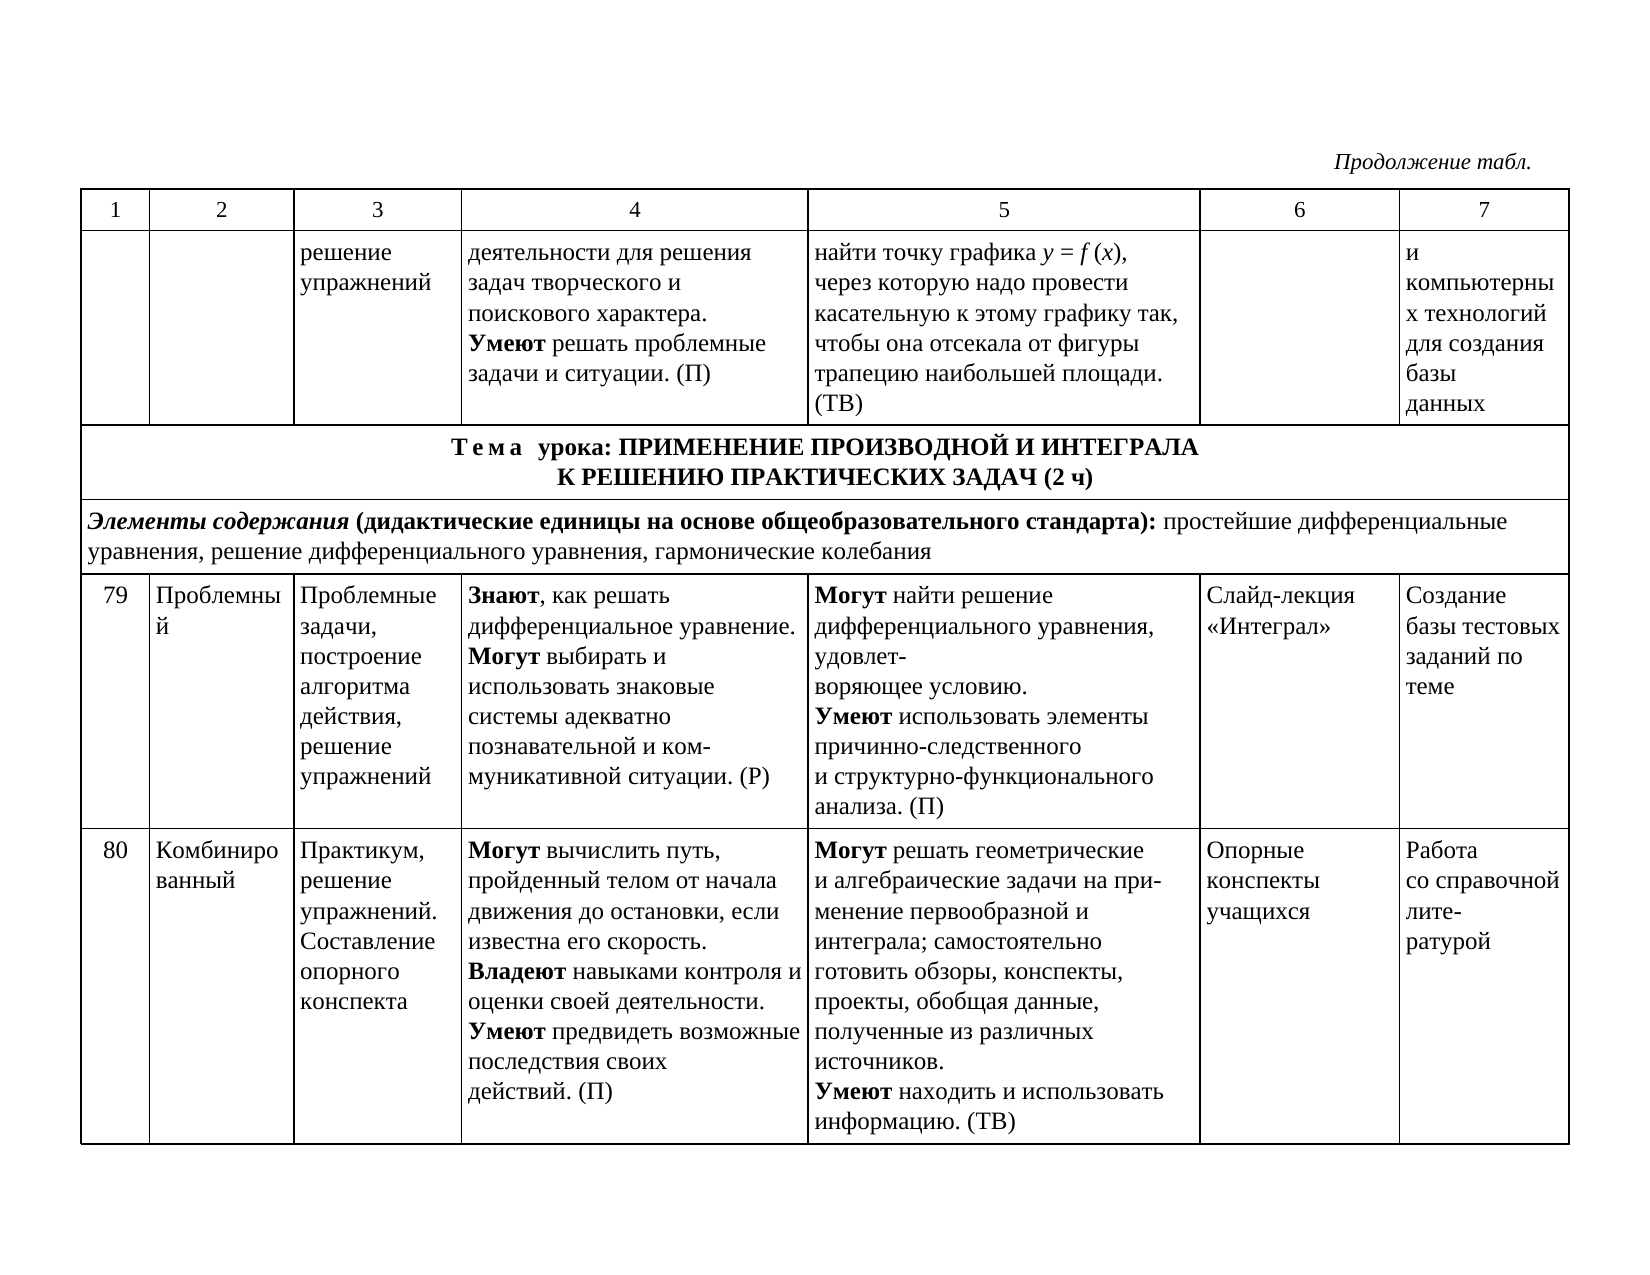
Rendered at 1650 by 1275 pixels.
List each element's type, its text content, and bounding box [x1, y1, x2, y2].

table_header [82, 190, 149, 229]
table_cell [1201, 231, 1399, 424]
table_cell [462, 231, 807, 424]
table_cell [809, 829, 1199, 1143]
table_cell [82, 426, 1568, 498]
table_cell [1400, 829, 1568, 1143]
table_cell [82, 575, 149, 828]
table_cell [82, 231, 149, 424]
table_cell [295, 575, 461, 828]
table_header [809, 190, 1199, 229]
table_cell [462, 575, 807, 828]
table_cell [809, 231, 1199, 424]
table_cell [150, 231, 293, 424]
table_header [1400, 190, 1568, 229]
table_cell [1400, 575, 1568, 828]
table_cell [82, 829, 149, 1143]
text Продолжение табл. [118, 148, 1532, 174]
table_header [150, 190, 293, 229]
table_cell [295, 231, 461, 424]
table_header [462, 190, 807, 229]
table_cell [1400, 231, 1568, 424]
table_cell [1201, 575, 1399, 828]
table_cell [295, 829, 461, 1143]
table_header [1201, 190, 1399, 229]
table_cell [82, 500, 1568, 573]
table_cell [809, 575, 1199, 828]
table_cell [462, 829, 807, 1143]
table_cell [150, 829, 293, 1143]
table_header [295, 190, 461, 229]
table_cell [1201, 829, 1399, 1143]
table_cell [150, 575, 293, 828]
